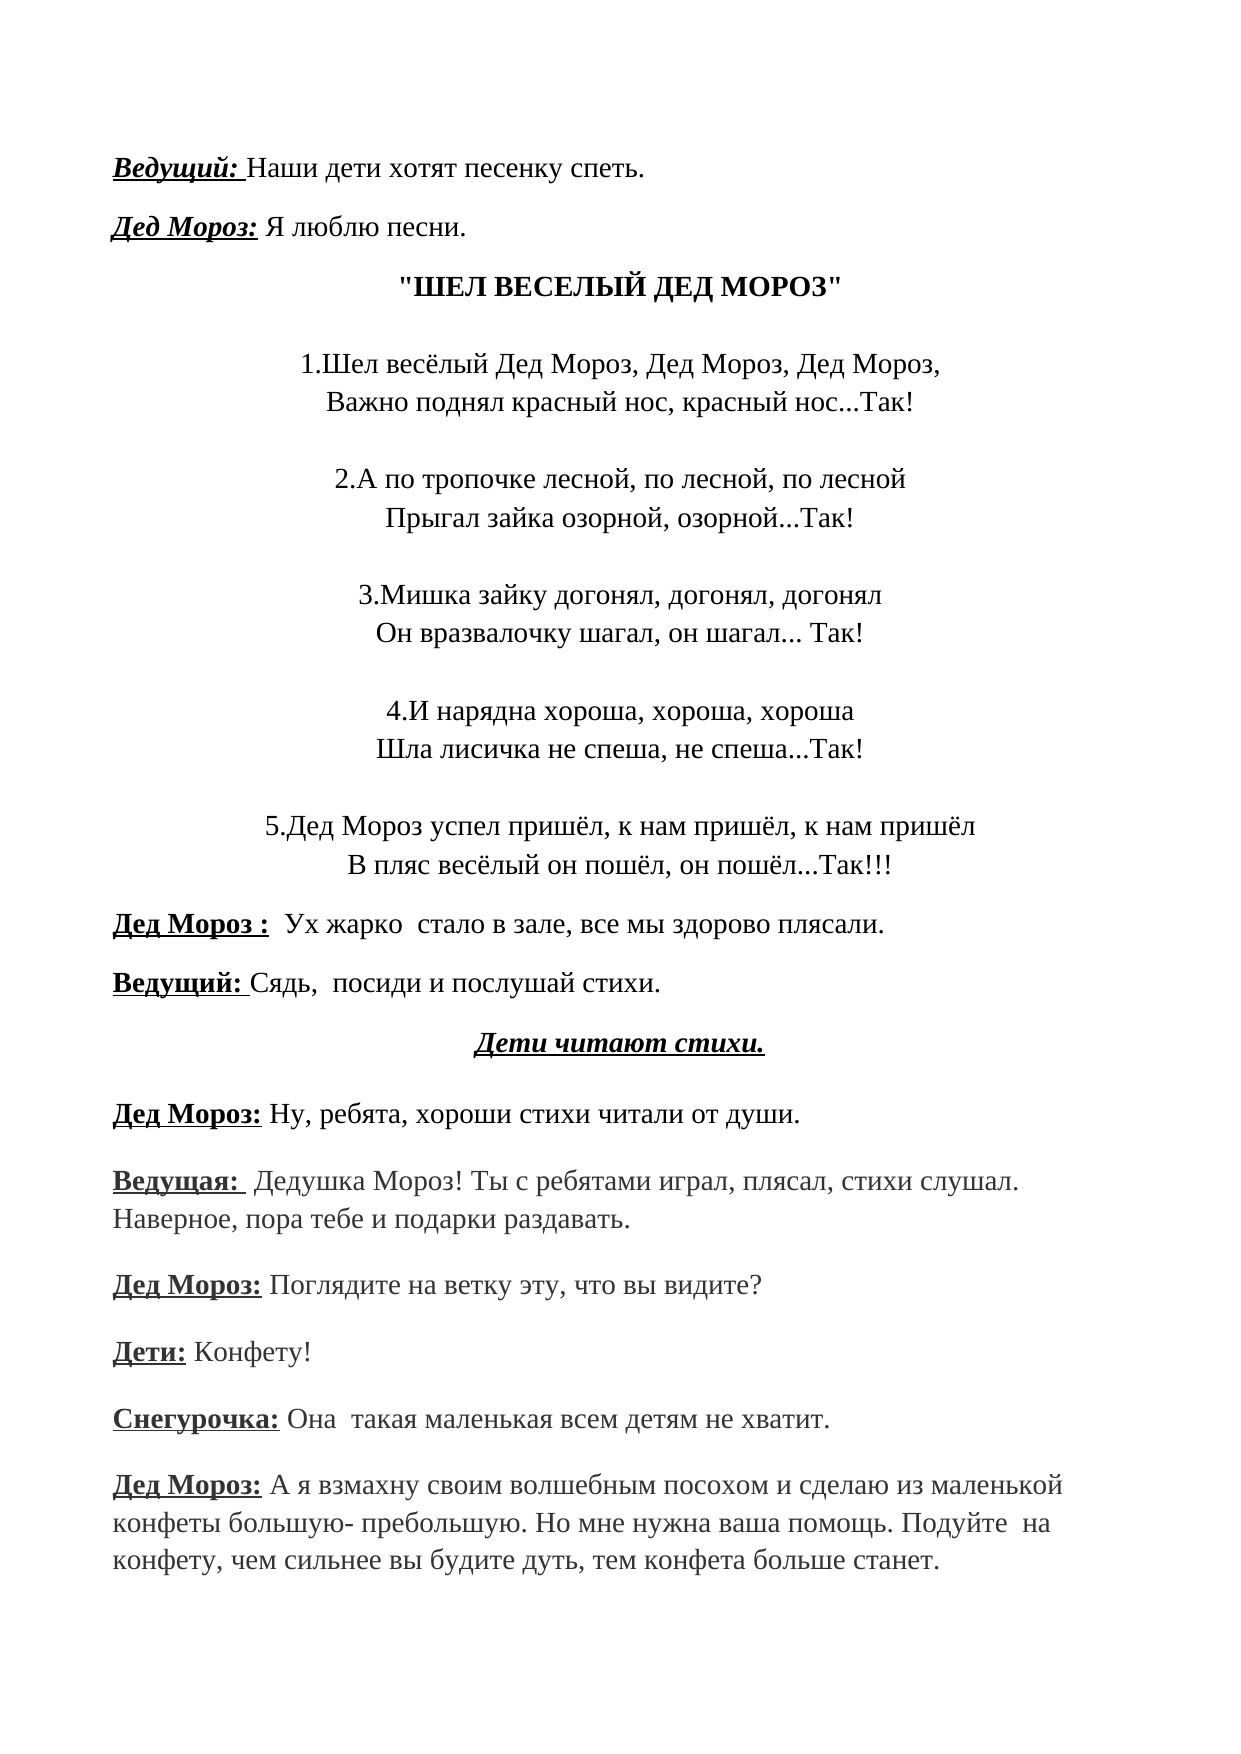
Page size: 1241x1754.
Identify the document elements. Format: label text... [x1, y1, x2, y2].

text Дед Мороз: Ну, ребята, хороши стихи читали от души. [112, 1093, 1128, 1130]
text Снегурочка: Она такая маленькая всем детям не хватит. [112, 1397, 1128, 1434]
text Дед Мороз: А я взмахну своим волшебным посохом и сделаю из маленькой конфеты большую- пребольшую. Но мне нужна ваша помощь. Подуйте на конфету, чем сильнее вы будите дуть, тем конфета больше станет. [112, 1463, 1128, 1576]
text Дед Мороз: Поглядите на ветку эту, что вы видите? [112, 1263, 1128, 1301]
text Дед Мороз : Ух жарко стало в зале, все мы здорово плясали. [112, 906, 1128, 940]
text Дети: Конфету! [112, 1330, 1128, 1368]
text Ведущий: Сядь, посиди и послушай стихи. [112, 966, 1128, 999]
text Дед Мороз: Я люблю песни. [112, 209, 1128, 243]
text Ведущий: Наши дети хотят песенку спеть. [112, 150, 1128, 183]
text Ведущая: Дедушка Мороз! Ты с ребятами играл, плясал, стихи слушал. Наверное, пора тебе и подарки раздавать. [112, 1159, 1128, 1234]
text Дети читают стихи. [112, 1025, 1128, 1058]
text "ШЕЛ ВЕСЕЛЫЙ ДЕД МОРОЗ" 1.Шел весёлый Дед Мороз, Дед Мороз, Дед Мороз, Важно поднял красный нос, красный нос...Так! 2.А по тропочке лесной, по лесной, по лесной Прыгал зайка озорной, озорной...Так! 3.Мишка зайку догонял, догонял, догонял Он вразвалочку шагал, он шагал... Так! 4.И нарядна хороша, хороша, хороша Шла лисичка не спеша, не спеша...Так! 5.Дед Мороз успел пришёл, к нам пришёл, к нам пришёл В пляс весёлый он пошёл, он пошёл...Так!!! [112, 269, 1128, 880]
